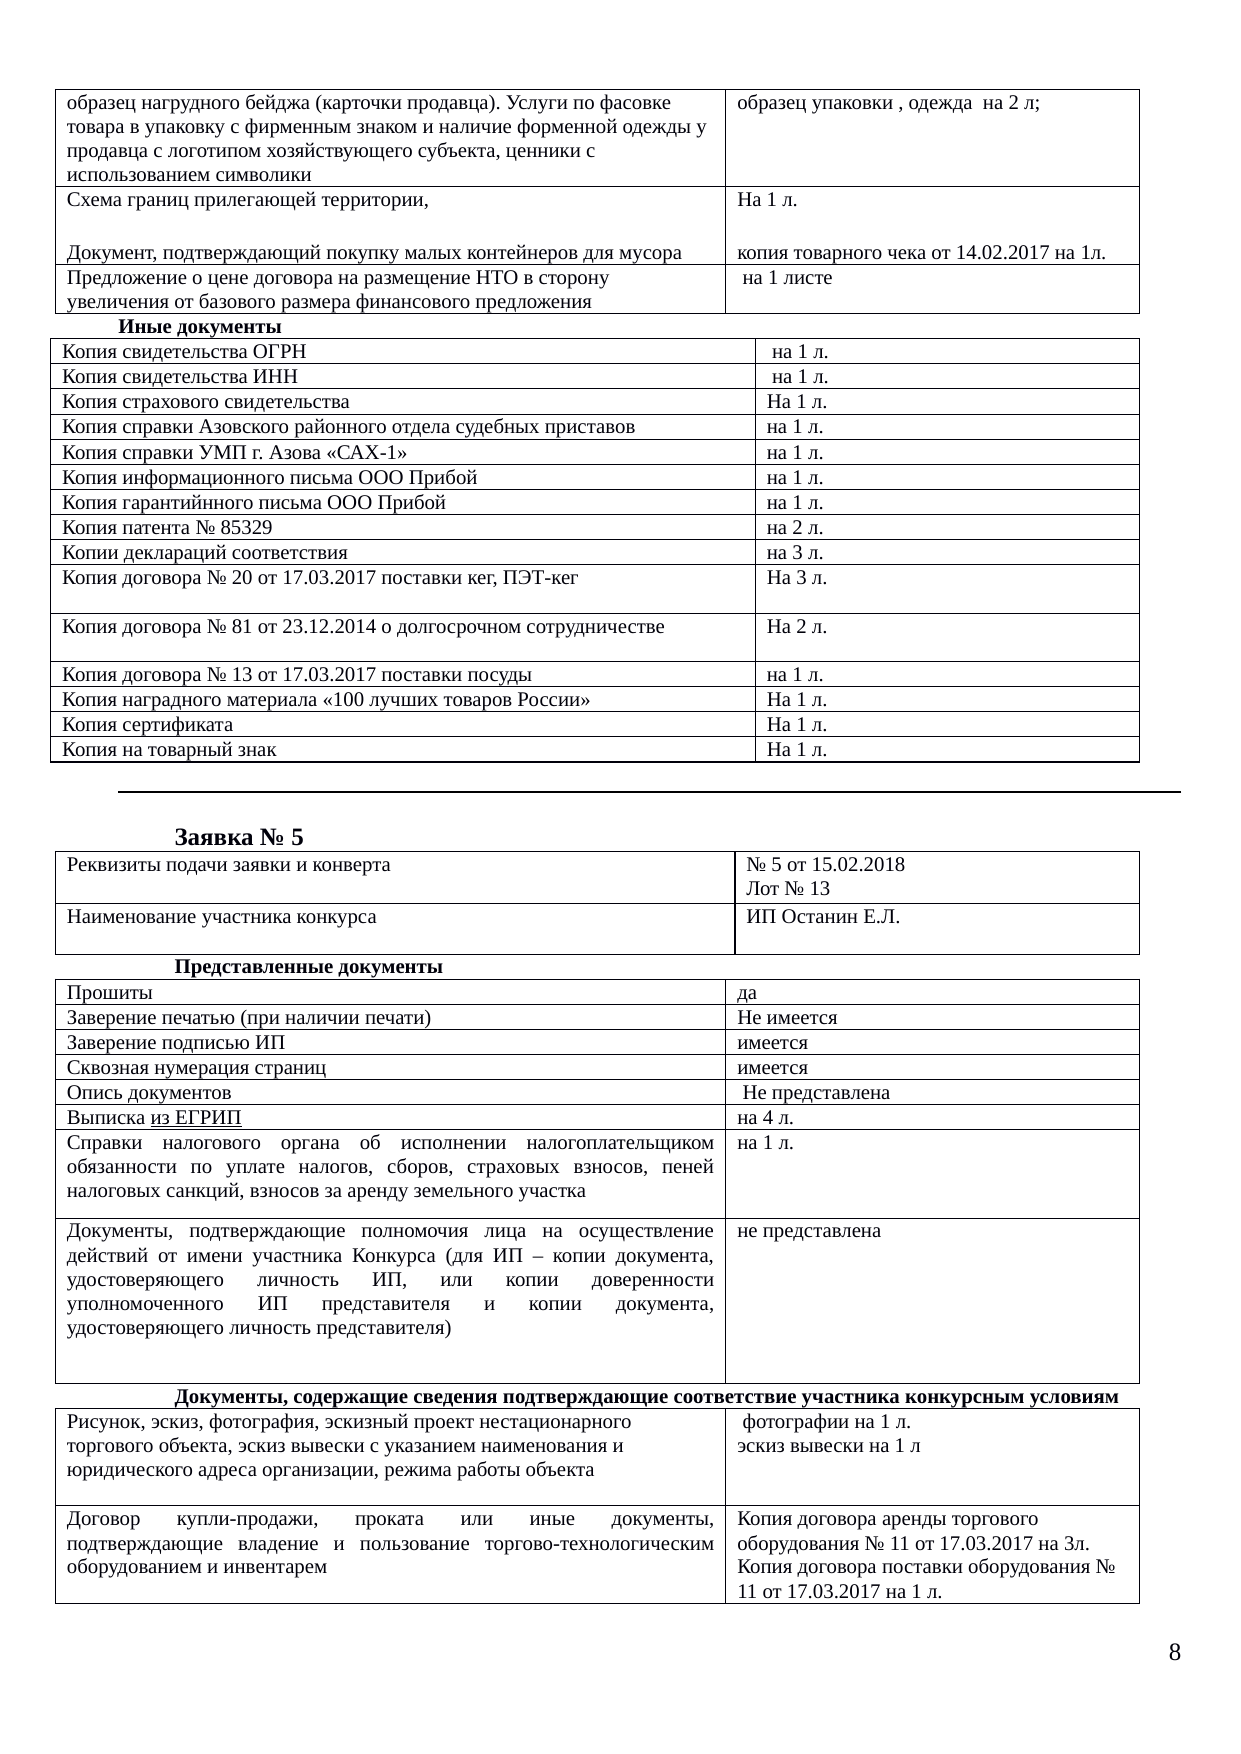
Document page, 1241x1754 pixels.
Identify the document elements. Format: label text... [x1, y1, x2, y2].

table_cell Копия на товарный знак [51, 737, 755, 761]
table_cell Копия справки УМП г. Азова «САХ-1» [51, 440, 755, 464]
table_cell на 2 л. [756, 515, 1139, 539]
table_cell Копия страхового свидетельства [51, 389, 755, 413]
table_cell На 1 л. [756, 389, 1139, 413]
table_cell на 1 л. [726, 1130, 1139, 1217]
table_cell Выписка из ЕГРИП [56, 1105, 725, 1129]
table_cell Копии деклараций соответствия [51, 540, 755, 564]
table_cell Опись документов [56, 1080, 725, 1104]
table_cell Справки налогового органа об исполнении налогоплательщиком обязанности по уплате налогов, сборов, страховых взносов, пеней налоговых санкций, взносов за аренду земельного участка [56, 1130, 725, 1217]
table_cell Копия договора № 13 от 17.03.2017 поставки посуды [51, 662, 755, 686]
table_cell Заверение подписью ИП [56, 1030, 725, 1054]
table_cell На 3 л. [756, 565, 1139, 612]
table_cell Схема границ прилегающей территории, Документ, подтверждающий покупку малых контейнеров для мусора [56, 187, 725, 264]
table_cell Копия сертификата [51, 712, 755, 736]
table_cell ИП Останин Е.Л. [736, 904, 1139, 953]
table_cell Копия наградного материала «100 лучших товаров России» [51, 687, 755, 711]
text Заявка № 5 [118, 822, 1181, 851]
table_cell на 1 л. [756, 662, 1139, 686]
table_cell на 1 листе [726, 265, 1139, 313]
table_cell Заверение печатью (при наличии печати) [56, 1005, 725, 1029]
table_cell На 1 л. [756, 712, 1139, 736]
table_cell на 1 л. [756, 440, 1139, 464]
table_header Копия свидетельства ОГРН [51, 339, 755, 363]
table_cell Копия справки Азовского районного отдела судебных приставов [51, 415, 755, 438]
table_cell Наименование участника конкурса [56, 904, 734, 953]
table_cell на 3 л. [756, 540, 1139, 564]
table_cell Копия свидетельства ИНН [51, 364, 755, 388]
table_header Прошиты [56, 980, 725, 1004]
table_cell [726, 90, 1139, 186]
table_cell не представлена [726, 1219, 1139, 1383]
table_header на 1 л. [756, 339, 1139, 363]
table_cell на 1 л. [756, 364, 1139, 388]
table_cell на 1 л. [756, 465, 1139, 489]
table_cell на 1 л. [756, 415, 1139, 438]
table_header да [726, 980, 1139, 1004]
text Документы, содержащие сведения подтверждающие соответствие участника конкурсным условиям [118, 1384, 1181, 1408]
table_cell имеется [726, 1055, 1139, 1079]
table_cell имеется [726, 1030, 1139, 1054]
table_header Реквизиты подачи заявки и конверта [56, 852, 734, 903]
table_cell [56, 1506, 725, 1603]
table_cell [56, 90, 725, 186]
table_cell На 2 л. [756, 614, 1139, 661]
table_cell На 1 л. копия товарного чека от 14.02.2017 на 1л. [726, 187, 1139, 264]
table_cell Не имеется [726, 1005, 1139, 1029]
table_cell Копия договора № 20 от 17.03.2017 поставки кег, ПЭТ-кег [51, 565, 755, 612]
table_cell Не представлена [726, 1080, 1139, 1104]
table_cell на 4 л. [726, 1105, 1139, 1129]
table_cell На 1 л. [756, 687, 1139, 711]
table_cell Документы, подтверждающие полномочия лица на осуществление действий от имени участника Конкурса (для ИП – копии документа, удостоверяющего личность ИП, или копии доверенности уполномоченного ИП представителя и копии документа, удостоверяющего личность представителя) [56, 1219, 725, 1383]
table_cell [726, 1506, 1139, 1603]
table_cell Копия гарантийнного письма ООО Прибой [51, 490, 755, 514]
table_cell Предложение о цене договора на размещение НТО в сторону увеличения от базового размера финансового предложения [56, 265, 725, 313]
table_header фотографии на 1 л. эскиз вывески на 1 л [726, 1409, 1139, 1505]
table_cell На 1 л. [756, 737, 1139, 761]
table_cell Копия договора № 81 от 23.12.2014 о долгосрочном сотрудничестве [51, 614, 755, 661]
table_header № 5 от 15.02.2018 Лот № 13 [736, 852, 1139, 903]
table_cell на 1 л. [756, 490, 1139, 514]
text Представленные документы [118, 954, 1181, 978]
text Иные документы [118, 314, 1181, 338]
table_cell Сквозная нумерация страниц [56, 1055, 725, 1079]
table_cell Копия патента № 85329 [51, 515, 755, 539]
table_header Рисунок, эскиз, фотография, эскизный проект нестационарного торгового объекта, эскиз вывески с указанием наименования и юридического адреса организации, режима работы объекта [56, 1409, 725, 1505]
table_cell Копия информационного письма ООО Прибой [51, 465, 755, 489]
